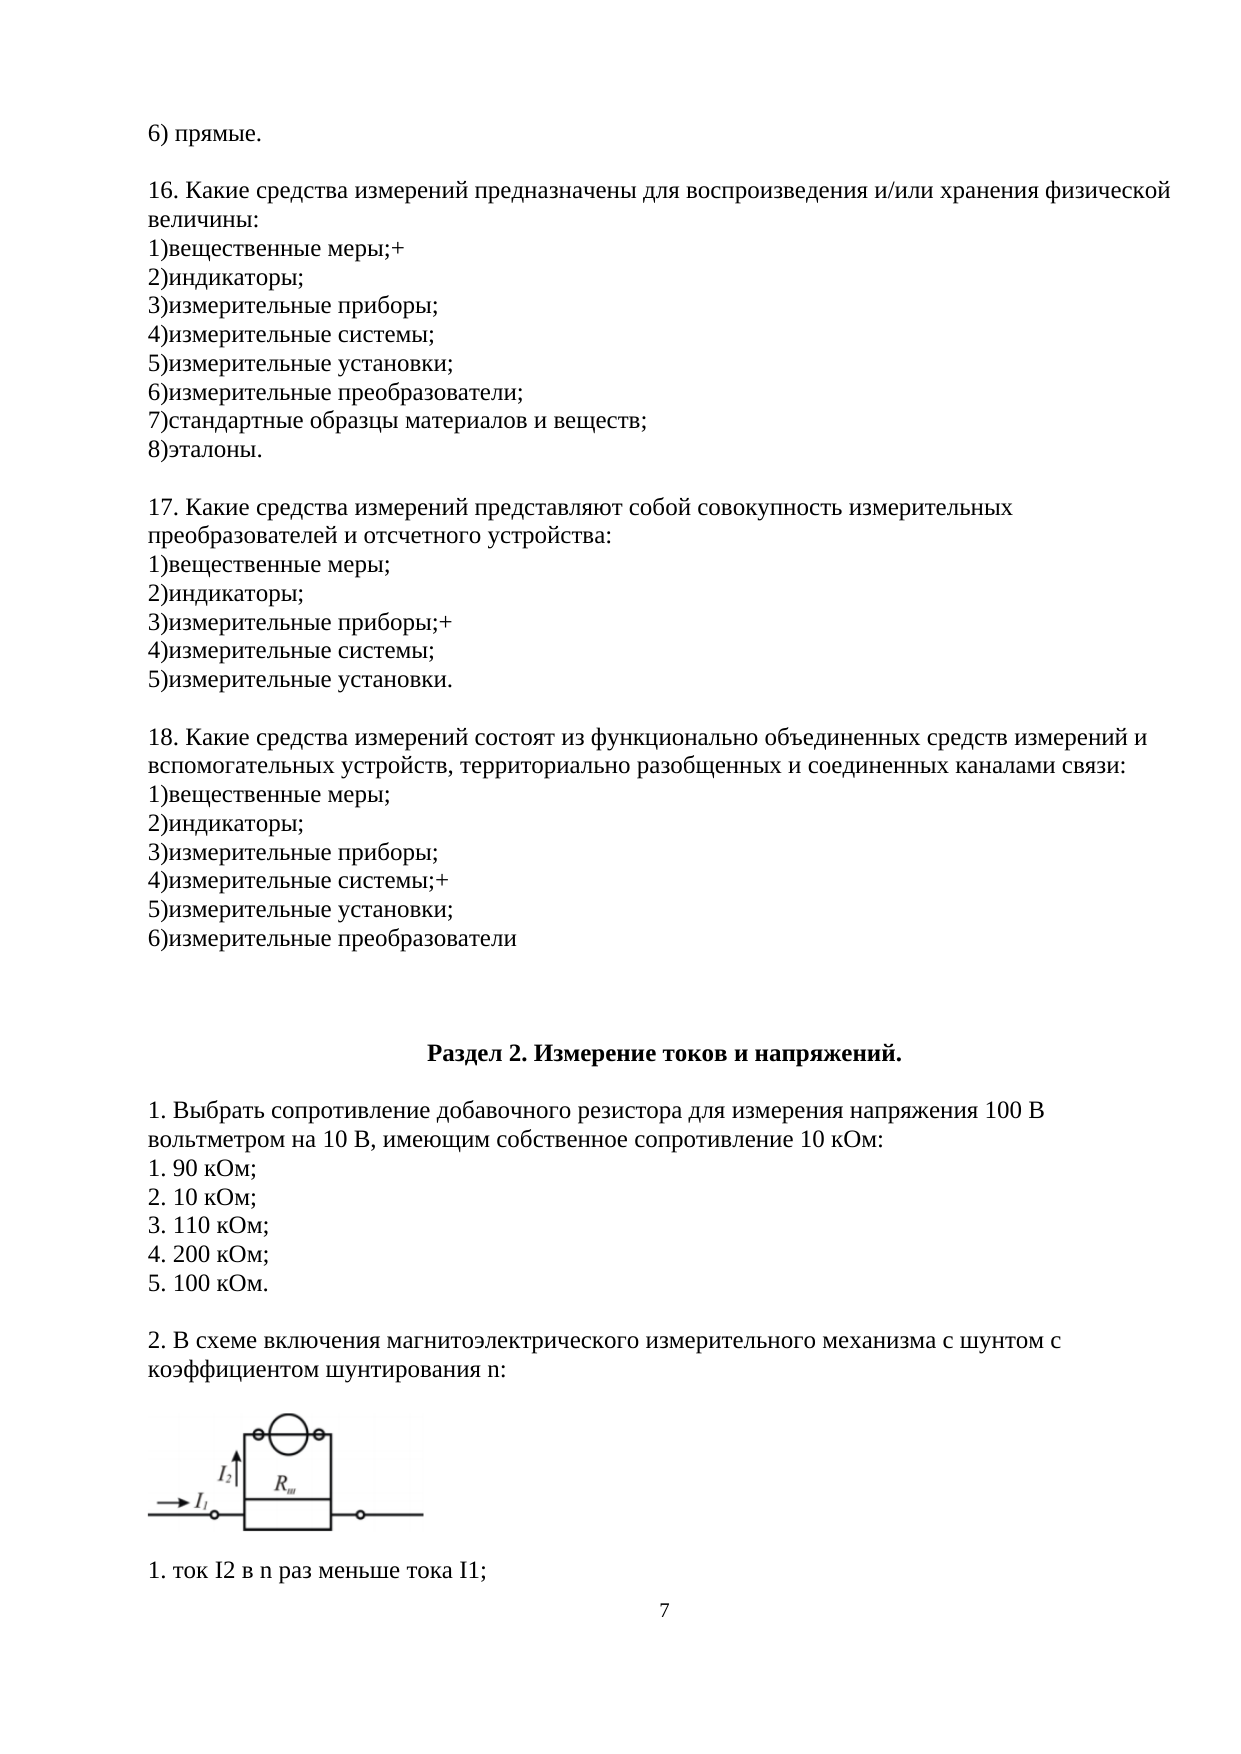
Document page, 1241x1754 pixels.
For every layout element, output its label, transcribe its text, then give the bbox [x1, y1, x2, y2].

text 16. Какие средства измерений предназначены для воспроизведения и/или хранения физической величины: [148, 176, 1181, 233]
text 4. 200 кОм; [148, 1239, 1181, 1268]
text 8)эталоны. [148, 434, 1181, 463]
text 1. ток I2 в n раз меньше тока I1; [148, 1556, 1181, 1584]
text Раздел 2. Измерение токов и напряжений. [148, 1038, 1181, 1067]
text 1)вещественные меры; [148, 779, 1181, 808]
text 3)измерительные приборы;+ [148, 607, 1181, 636]
text 3)измерительные приборы; [148, 291, 1181, 319]
picture [147, 1411, 451, 1556]
text 1)вещественные меры;+ [148, 233, 1181, 262]
text 6) прямые. [148, 118, 1181, 147]
text 4)измерительные системы; [148, 319, 1181, 348]
text 7)стандартные образцы материалов и веществ; [148, 406, 1181, 434]
text 3. 110 кОм; [148, 1211, 1181, 1239]
text 1)вещественные меры; [148, 549, 1181, 578]
text 3)измерительные приборы; [148, 837, 1181, 866]
text 6)измерительные преобразователи; [148, 377, 1181, 406]
text 4)измерительные системы; [148, 636, 1181, 664]
text 17. Какие средства измерений представляют собой совокупность измерительных преобразователей и отсчетного устройства: [148, 492, 1181, 549]
text 1. Выбрать сопротивление добавочного резистора для измерения напряжения 100 В вольтметром на 10 В, имеющим собственное сопротивление 10 кОм: [148, 1096, 1181, 1153]
text 5)измерительные установки; [148, 348, 1181, 377]
text 18. Какие средства измерений состоят из функционально объединенных средств измерений и вспомогательных устройств, территориально разобщенных и соединенных каналами связи: [148, 722, 1181, 779]
text 2)индикаторы; [148, 578, 1181, 607]
text 4)измерительные системы;+ [148, 866, 1181, 894]
text 2)индикаторы; [148, 808, 1181, 837]
text 5)измерительные установки. [148, 664, 1181, 693]
text 6)измерительные преобразователи [148, 923, 1181, 952]
text 5. 100 кОм. [148, 1268, 1181, 1297]
text 2. В схеме включения магнитоэлектрического измерительного механизма с шунтом c коэффициентом шунтирования n: [148, 1326, 1181, 1383]
text 5)измерительные установки; [148, 894, 1181, 923]
text 2. 10 кОм; [148, 1182, 1181, 1211]
text 2)индикаторы; [148, 262, 1181, 291]
text 1. 90 кОм; [148, 1153, 1181, 1182]
